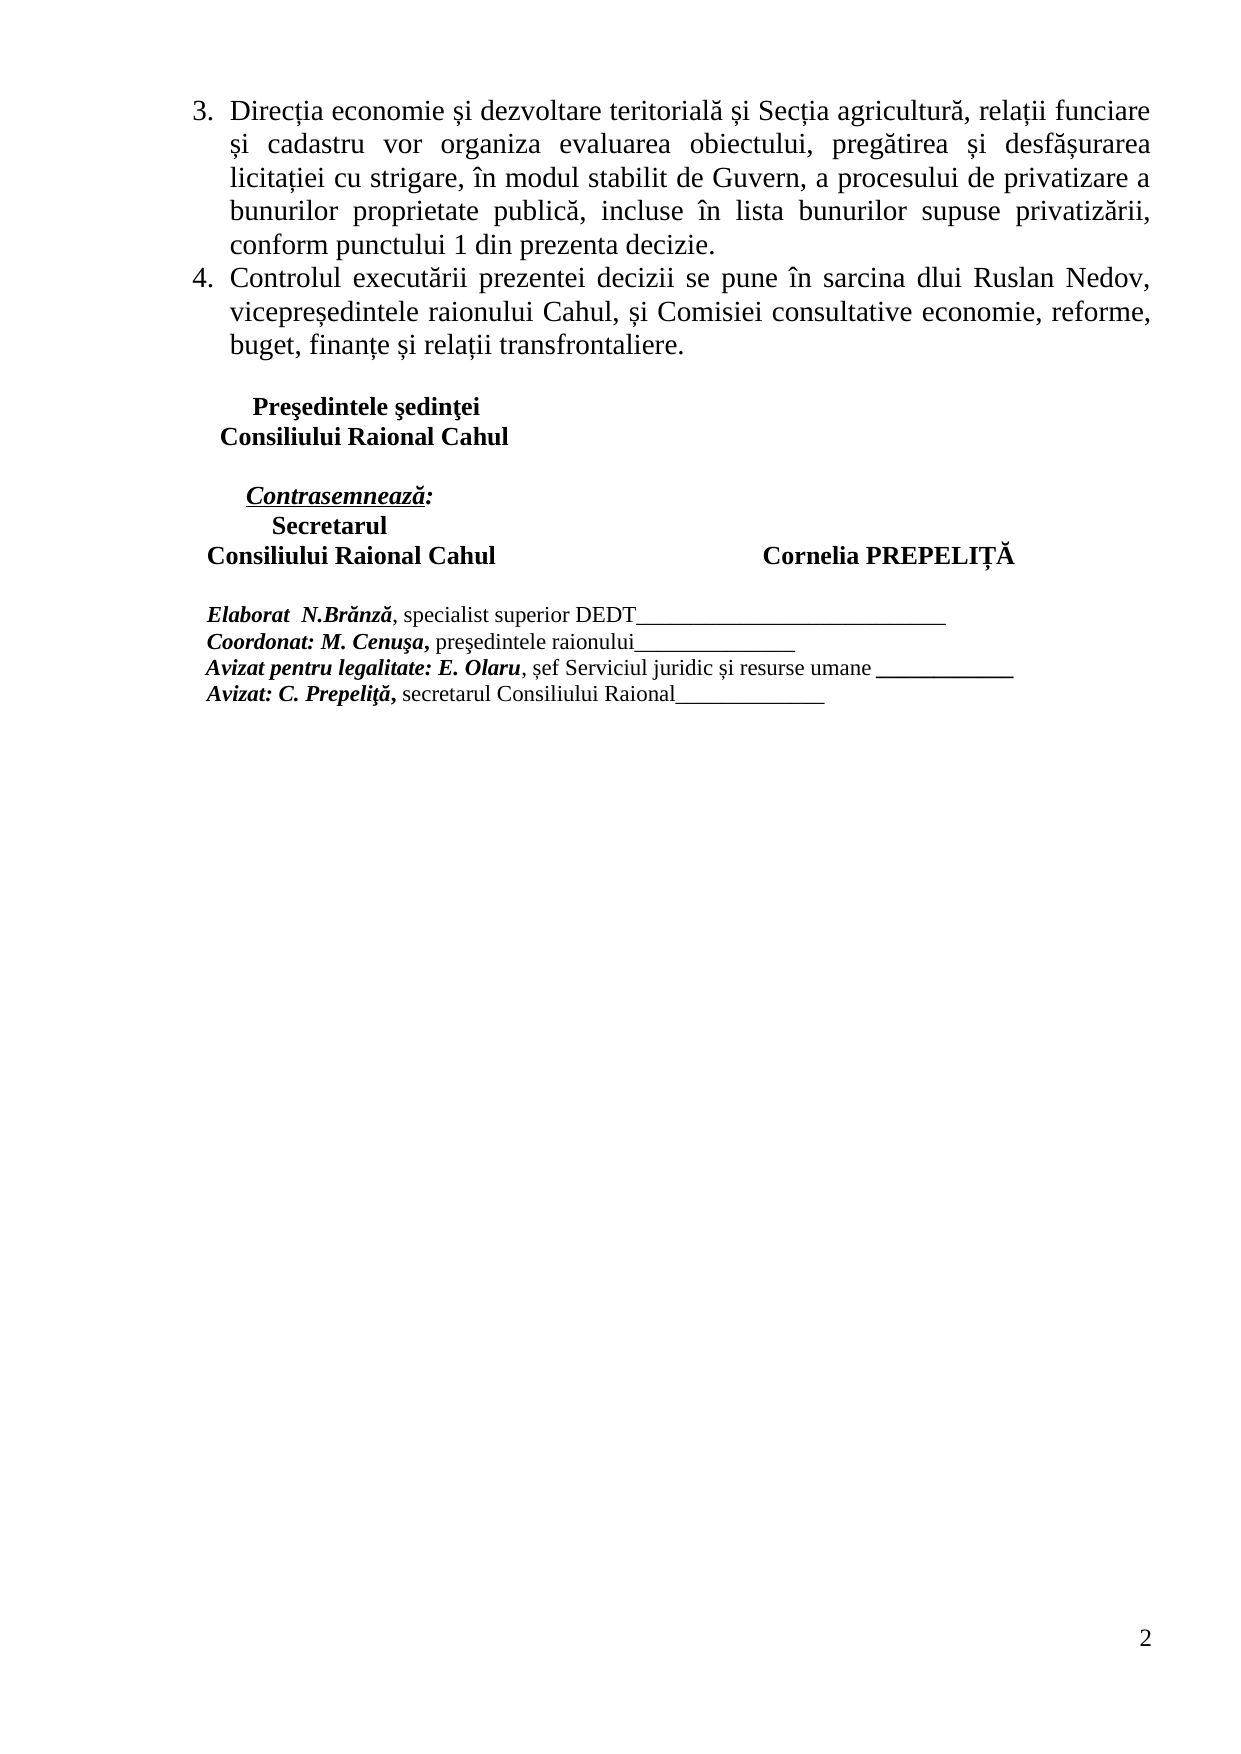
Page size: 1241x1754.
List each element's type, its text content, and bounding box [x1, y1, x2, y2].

text Coordonat: M. Cenuşa, preşedintele raionului______________ [207, 628, 1152, 654]
text Consiliului Raional Cahul [207, 421, 1152, 451]
text Elaborat N.Brănză, specialist superior DEDT___________________________ [207, 601, 1152, 628]
list Controlul executării prezentei decizii se pune în sarcina dlui Ruslan Nedov, vicepreședintele raionului Cahul, și Comisiei consultative economie, reforme, buget, finanțe și relații transfrontaliere. [192, 260, 1152, 361]
text Preşedintele şedinţei [252, 391, 1152, 421]
text Consiliului Raional Cahul Cornelia PREPELIȚĂ [207, 540, 1152, 570]
text Contrasemnează: [207, 480, 1152, 510]
list Direcția economie și dezvoltare teritorială și Secția agricultură, relații funciare și cadastru vor organiza evaluarea obiectului, pregătirea și desfășurarea licitației cu strigare, în modul stabilit de Guvern, a procesului de privatizare a bunurilor proprietate publică, incluse în lista bunurilor supuse privatizării, conform punctului 1 din prezenta decizie. [192, 93, 1152, 260]
text Avizat: C. Prepeliţă, secretarul Consiliului Raional_____________ [207, 680, 1152, 707]
text Avizat pentru legalitate: E. Olaru, șef Serviciul juridic și resurse umane ____________ [177, 654, 1152, 680]
text Secretarul [207, 510, 1152, 540]
